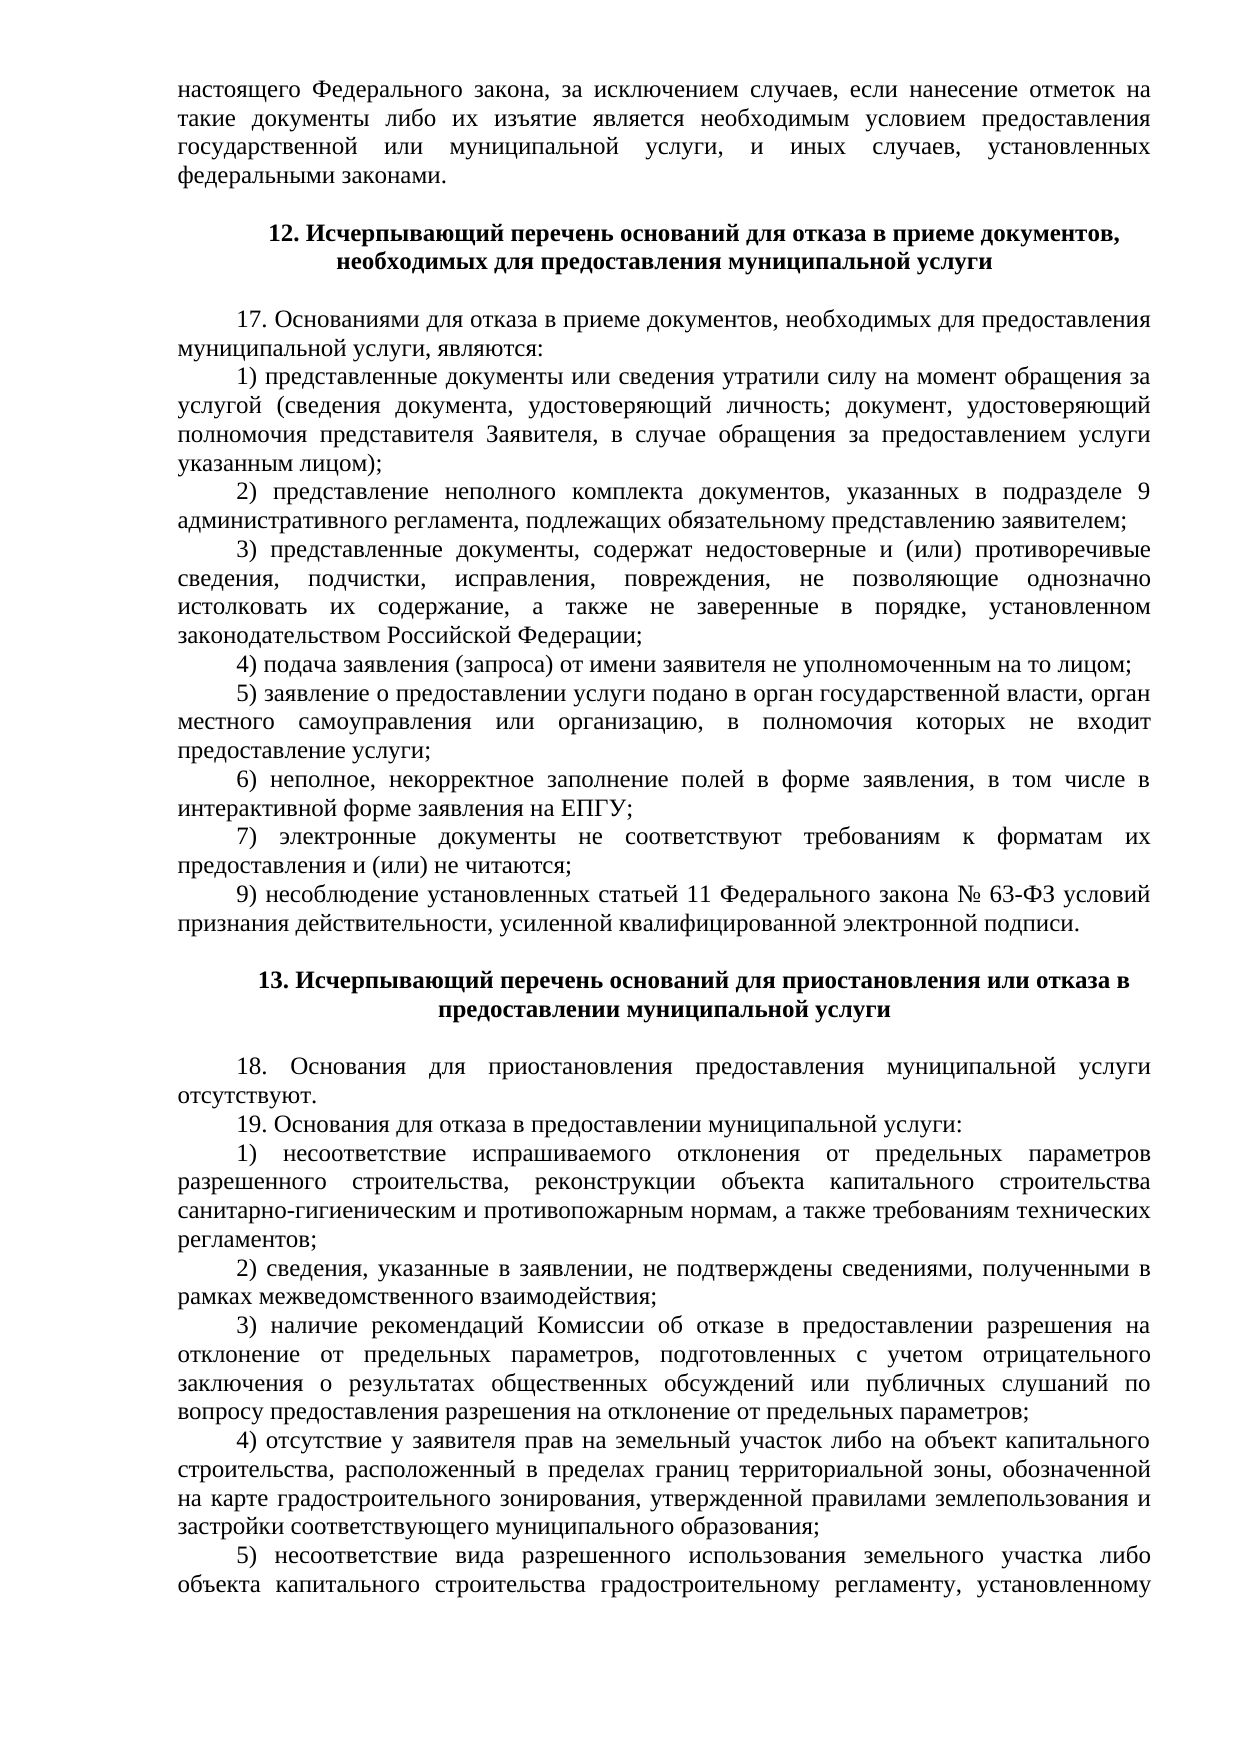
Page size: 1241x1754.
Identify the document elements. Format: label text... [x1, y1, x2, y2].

text 7) электронные документы не соответствуют требованиям к форматам их предоставления и (или) не читаются; [177, 821, 1152, 879]
text 19. Основания для отказа в предоставлении муниципальной услуги: [177, 1109, 1152, 1138]
text 17. Основаниями для отказа в приеме документов, необходимых для предоставления муниципальной услуги, являются: [177, 304, 1152, 361]
text 13. Исчерпывающий перечень оснований для приостановления или отказа в предоставлении муниципальной услуги [177, 965, 1152, 1023]
text 1) несоответствие испрашиваемого отклонения от предельных параметров разрешенного строительства, реконструкции объекта капитального строительства санитарно-гигиеническим и противопожарным нормам, а также требованиям технических регламентов; [177, 1138, 1152, 1253]
text 5) заявление о предоставлении услуги подано в орган государственной власти, орган местного самоуправления или организацию, в полномочия которых не входит предоставление услуги; [177, 678, 1152, 764]
text 12. Исчерпывающий перечень оснований для отказа в приеме документов, необходимых для предоставления муниципальной услуги [177, 218, 1152, 275]
text 4) отсутствие у заявителя прав на земельный участок либо на объект капитального строительства, расположенный в пределах границ территориальной зоны, обозначенной на карте градостроительного зонирования, утвержденной правилами землепользования и застройки соответствующего муниципального образования; [177, 1425, 1152, 1540]
text 2) представление неполного комплекта документов, указанных в подразделе 9 административного регламента, подлежащих обязательному представлению заявителем; [177, 476, 1152, 534]
text 18. Основания для приостановления предоставления муниципальной услуги отсутствуют. [177, 1051, 1152, 1109]
text 3) наличие рекомендаций Комиссии об отказе в предоставлении разрешения на отклонение от предельных параметров, подготовленных с учетом отрицательного заключения о результатах общественных обсуждений или публичных слушаний по вопросу предоставления разрешения на отклонение от предельных параметров; [177, 1310, 1152, 1425]
text 1) представленные документы или сведения утратили силу на момент обращения за услугой (сведения документа, удостоверяющий личность; документ, удостоверяющий полномочия представителя Заявителя, в случае обращения за предоставлением услуги указанным лицом); [177, 361, 1152, 476]
text 6) неполное, некорректное заполнение полей в форме заявления, в том числе в интерактивной форме заявления на ЕПГУ; [177, 764, 1152, 821]
text 9) несоблюдение установленных статьей 11 Федерального закона № 63-ФЗ условий признания действительности, усиленной квалифицированной электронной подписи. [177, 879, 1152, 936]
text 2) сведения, указанные в заявлении, не подтверждены сведениями, полученными в рамках межведомственного взаимодействия; [177, 1253, 1152, 1310]
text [177, 74, 1152, 189]
text 3) представленные документы, содержат недостоверные и (или) противоречивые сведения, подчистки, исправления, повреждения, не позволяющие однозначно истолковать их содержание, а также не заверенные в порядке, установленном законодательством Российской Федерации; [177, 534, 1152, 649]
text 4) подача заявления (запроса) от имени заявителя не уполномоченным на то лицом; [177, 649, 1152, 678]
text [177, 1540, 1152, 1598]
